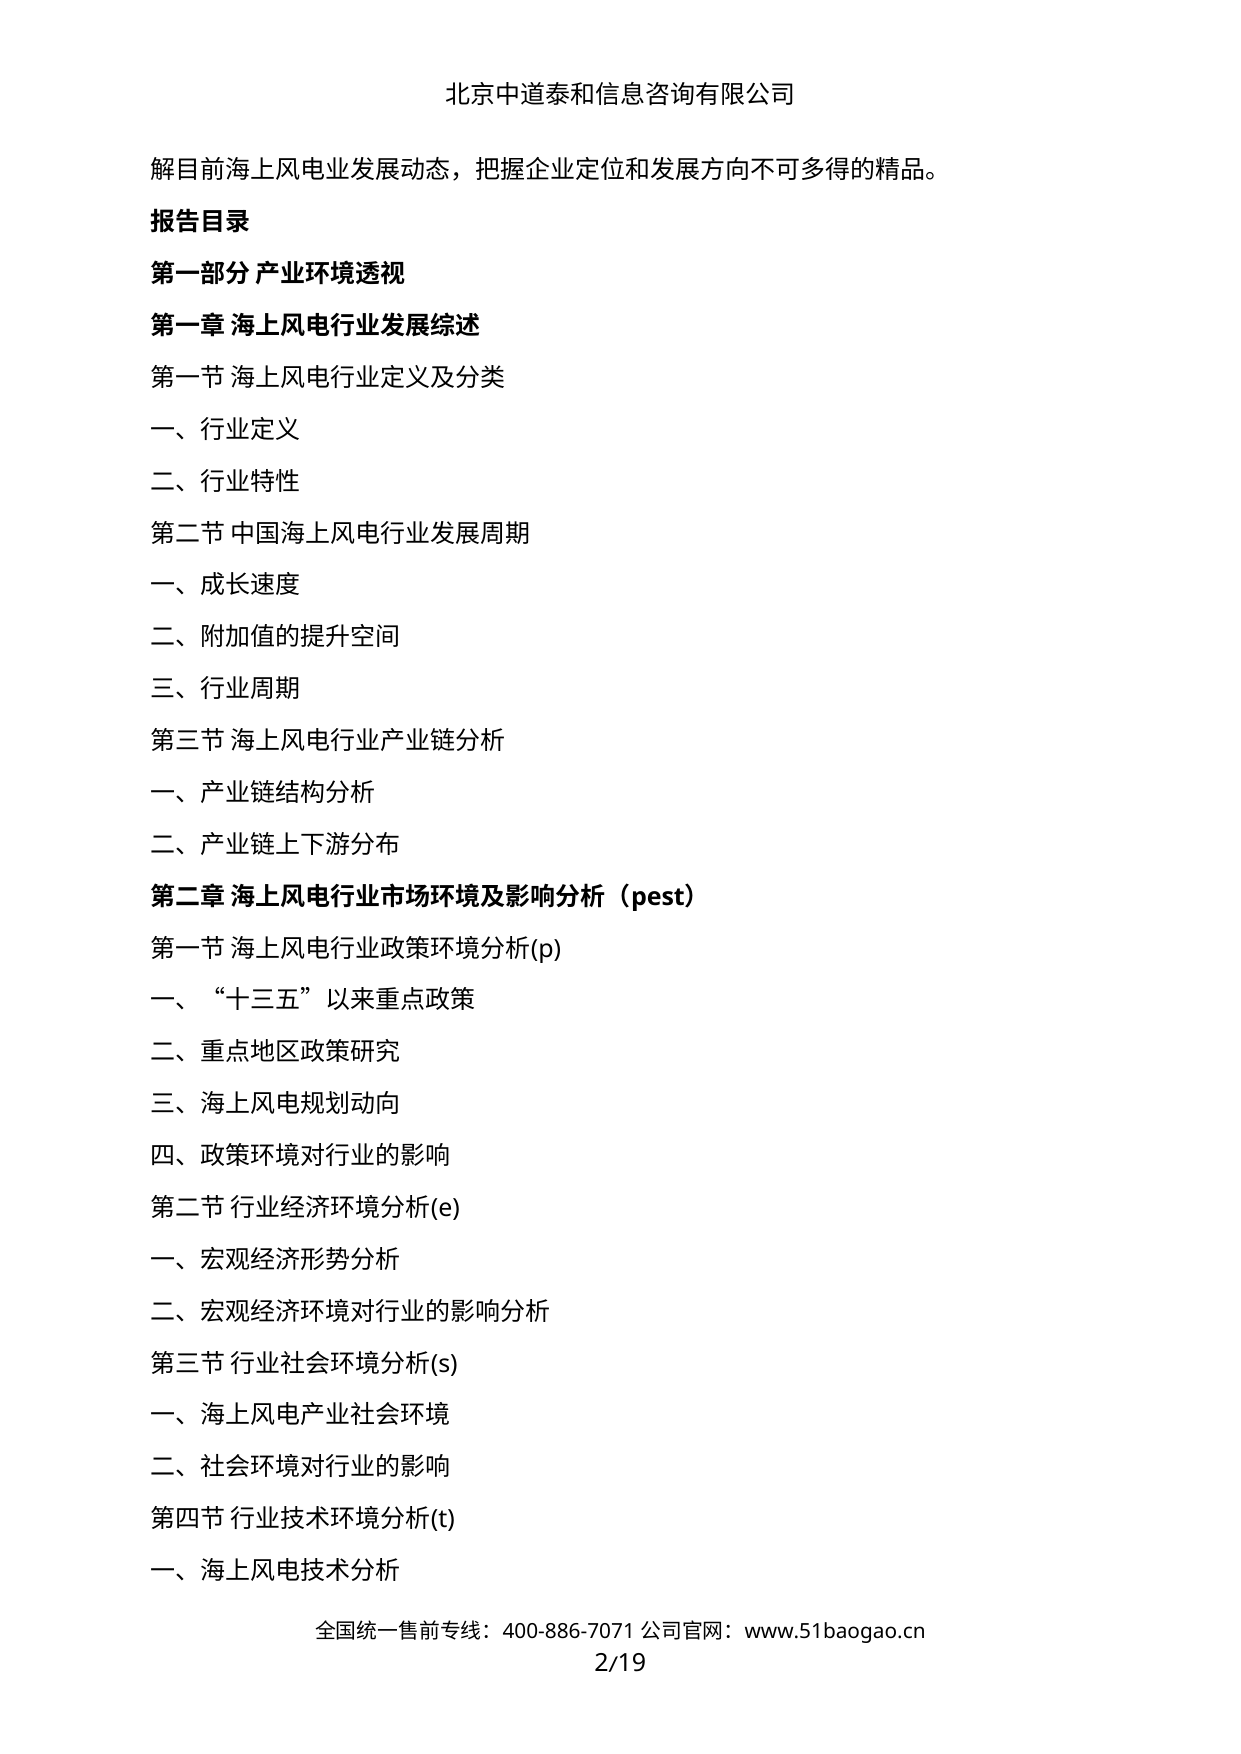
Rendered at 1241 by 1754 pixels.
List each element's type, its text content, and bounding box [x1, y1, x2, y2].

text 四、政策环境对行业的影响 [150, 1136, 1090, 1172]
text 第二节 行业经济环境分析(e) [150, 1187, 1090, 1224]
text 第一节 海上风电行业定义及分类 [150, 357, 1090, 394]
text 二、行业特性 [150, 461, 1090, 497]
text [150, 150, 1090, 186]
text 一、宏观经济形势分析 [150, 1239, 1090, 1276]
text 第二章 海上风电行业市场环境及影响分析（pest） [150, 876, 1090, 912]
text 一、成长速度 [150, 565, 1090, 601]
text 第一节 海上风电行业政策环境分析(p) [150, 928, 1090, 964]
text 一、产业链结构分析 [150, 772, 1090, 809]
text 第四节 行业技术环境分析(t) [150, 1499, 1090, 1535]
text 第三节 海上风电行业产业链分析 [150, 721, 1090, 757]
text 第一章 海上风电行业发展综述 [150, 306, 1090, 342]
text 第一部分 产业环境透视 [150, 254, 1090, 290]
text 三、海上风电规划动向 [150, 1084, 1090, 1120]
text 二、宏观经济环境对行业的影响分析 [150, 1291, 1090, 1327]
text 报告目录 [150, 202, 1090, 238]
text 一、行业定义 [150, 409, 1090, 446]
text 二、附加值的提升空间 [150, 617, 1090, 653]
text 三、行业周期 [150, 669, 1090, 705]
text 二、社会环境对行业的影响 [150, 1447, 1090, 1483]
text 二、产业链上下游分布 [150, 824, 1090, 861]
text 一、海上风电产业社会环境 [150, 1395, 1090, 1431]
text 第三节 行业社会环境分析(s) [150, 1343, 1090, 1379]
text 一、海上风电技术分析 [150, 1551, 1090, 1587]
text 第二节 中国海上风电行业发展周期 [150, 513, 1090, 549]
text 二、重点地区政策研究 [150, 1032, 1090, 1068]
text 一、“十三五”以来重点政策 [150, 980, 1090, 1016]
